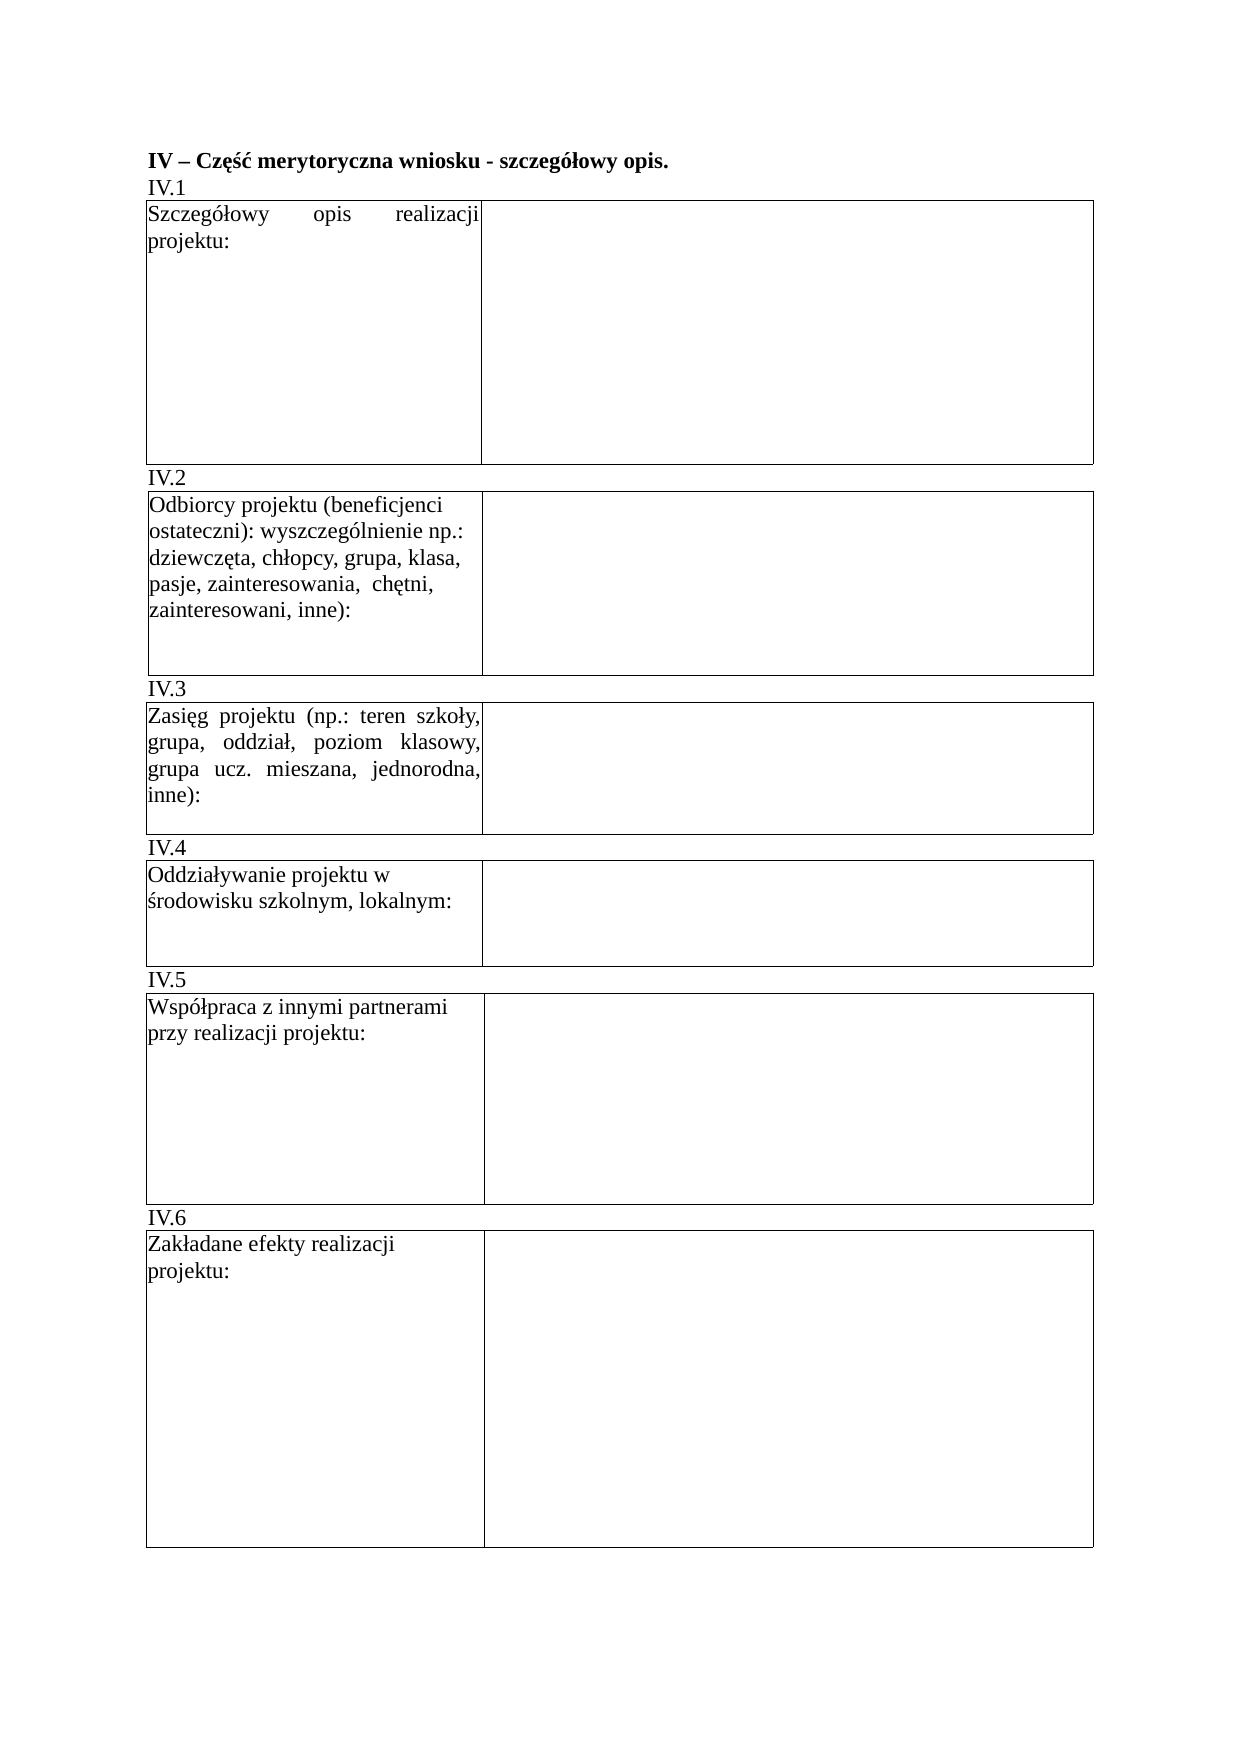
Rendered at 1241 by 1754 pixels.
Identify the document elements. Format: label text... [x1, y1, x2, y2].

table_header [483, 861, 1093, 966]
table_header [483, 492, 1093, 675]
table_header Oddziaływanie projektu w środowisku szkolnym, lokalnym: [147, 861, 482, 966]
text IV – Część merytoryczna wniosku - szczegółowy opis. IV.1 [148, 148, 1093, 200]
text IV.6 [148, 1205, 1093, 1230]
table_header [485, 994, 1093, 1204]
text IV.4 [148, 835, 1093, 860]
table_header Zasięg projektu (np.: teren szkoły, grupa, oddział, poziom klasowy, grupa ucz. mieszana, jednorodna, inne): [147, 703, 482, 834]
table_header Zakładane efekty realizacji projektu: [147, 1231, 484, 1547]
table_header [485, 1231, 1093, 1547]
table_header [482, 201, 1093, 464]
table_header [483, 703, 1093, 834]
table_header Współpraca z innymi partnerami przy realizacji projektu: [147, 994, 484, 1204]
text IV.2 [148, 465, 1093, 491]
text IV.5 [148, 967, 1093, 993]
table_header Szczegółowy opis realizacji projektu: [147, 201, 481, 464]
table_header Odbiorcy projektu (beneficjenci ostateczni): wyszczególnienie np.: dziewczęta, chłopcy, grupa, klasa, pasje, zainteresowania, chętni, zainteresowani, inne): [149, 492, 482, 675]
text IV.3 [148, 676, 1093, 702]
